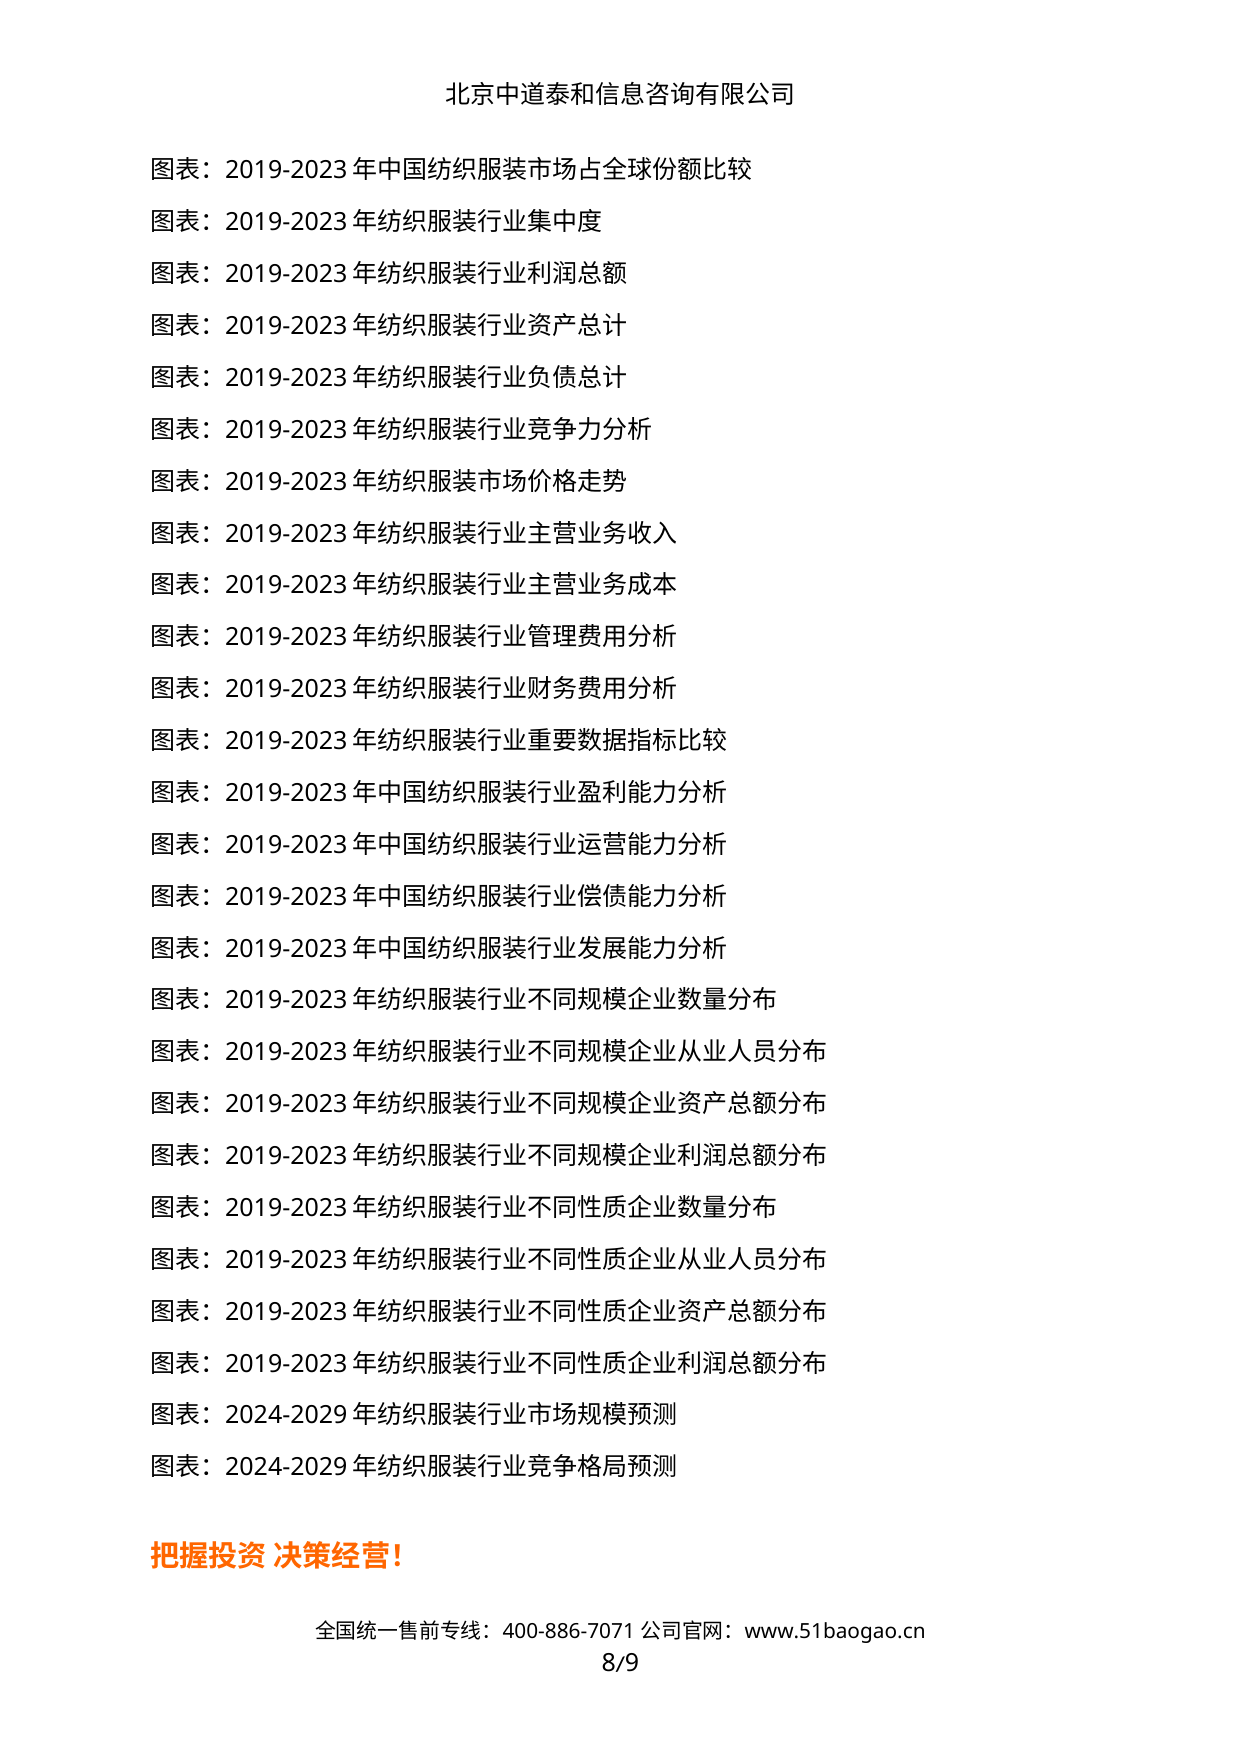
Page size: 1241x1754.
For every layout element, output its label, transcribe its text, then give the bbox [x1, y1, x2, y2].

text 图表：2019-2023年纺织服装行业利润总额 [150, 254, 1090, 290]
text 图表：2019-2023年纺织服装行业不同性质企业利润总额分布 [150, 1343, 1090, 1379]
text 图表：2019-2023年纺织服装行业不同规模企业利润总额分布 [150, 1136, 1090, 1172]
text 图表：2019-2023年中国纺织服装行业盈利能力分析 [150, 772, 1090, 809]
text 图表：2019-2023年纺织服装行业不同规模企业资产总额分布 [150, 1084, 1090, 1120]
text 图表：2019-2023年中国纺织服装行业发展能力分析 [150, 928, 1090, 964]
text 图表：2019-2023年纺织服装行业主营业务收入 [150, 513, 1090, 549]
text 图表：2019-2023年纺织服装行业资产总计 [150, 306, 1090, 342]
text 图表：2019-2023年纺织服装行业不同性质企业从业人员分布 [150, 1239, 1090, 1276]
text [150, 1499, 1090, 1575]
text 图表：2019-2023年中国纺织服装行业偿债能力分析 [150, 876, 1090, 912]
text 图表：2019-2023年纺织服装市场价格走势 [150, 461, 1090, 497]
text 图表：2019-2023年纺织服装行业不同规模企业从业人员分布 [150, 1032, 1090, 1068]
text 图表：2019-2023年纺织服装行业不同性质企业数量分布 [150, 1187, 1090, 1224]
text 图表：2019-2023年纺织服装行业负债总计 [150, 357, 1090, 394]
text 图表：2019-2023年纺织服装行业不同性质企业资产总额分布 [150, 1291, 1090, 1327]
text 图表：2024-2029年纺织服装行业竞争格局预测 [150, 1447, 1090, 1483]
text 图表：2019-2023年纺织服装行业财务费用分析 [150, 669, 1090, 705]
text 图表：2019-2023年中国纺织服装行业运营能力分析 [150, 824, 1090, 861]
text 图表：2019-2023年纺织服装行业集中度 [150, 202, 1090, 238]
text 图表：2019-2023年纺织服装行业主营业务成本 [150, 565, 1090, 601]
text 图表：2019-2023年纺织服装行业重要数据指标比较 [150, 721, 1090, 757]
text 图表：2019-2023年中国纺织服装市场占全球份额比较 [150, 150, 1090, 186]
text 图表：2019-2023年纺织服装行业管理费用分析 [150, 617, 1090, 653]
text 图表：2024-2029年纺织服装行业市场规模预测 [150, 1395, 1090, 1431]
text 图表：2019-2023年纺织服装行业不同规模企业数量分布 [150, 980, 1090, 1016]
text 图表：2019-2023年纺织服装行业竞争力分析 [150, 409, 1090, 446]
